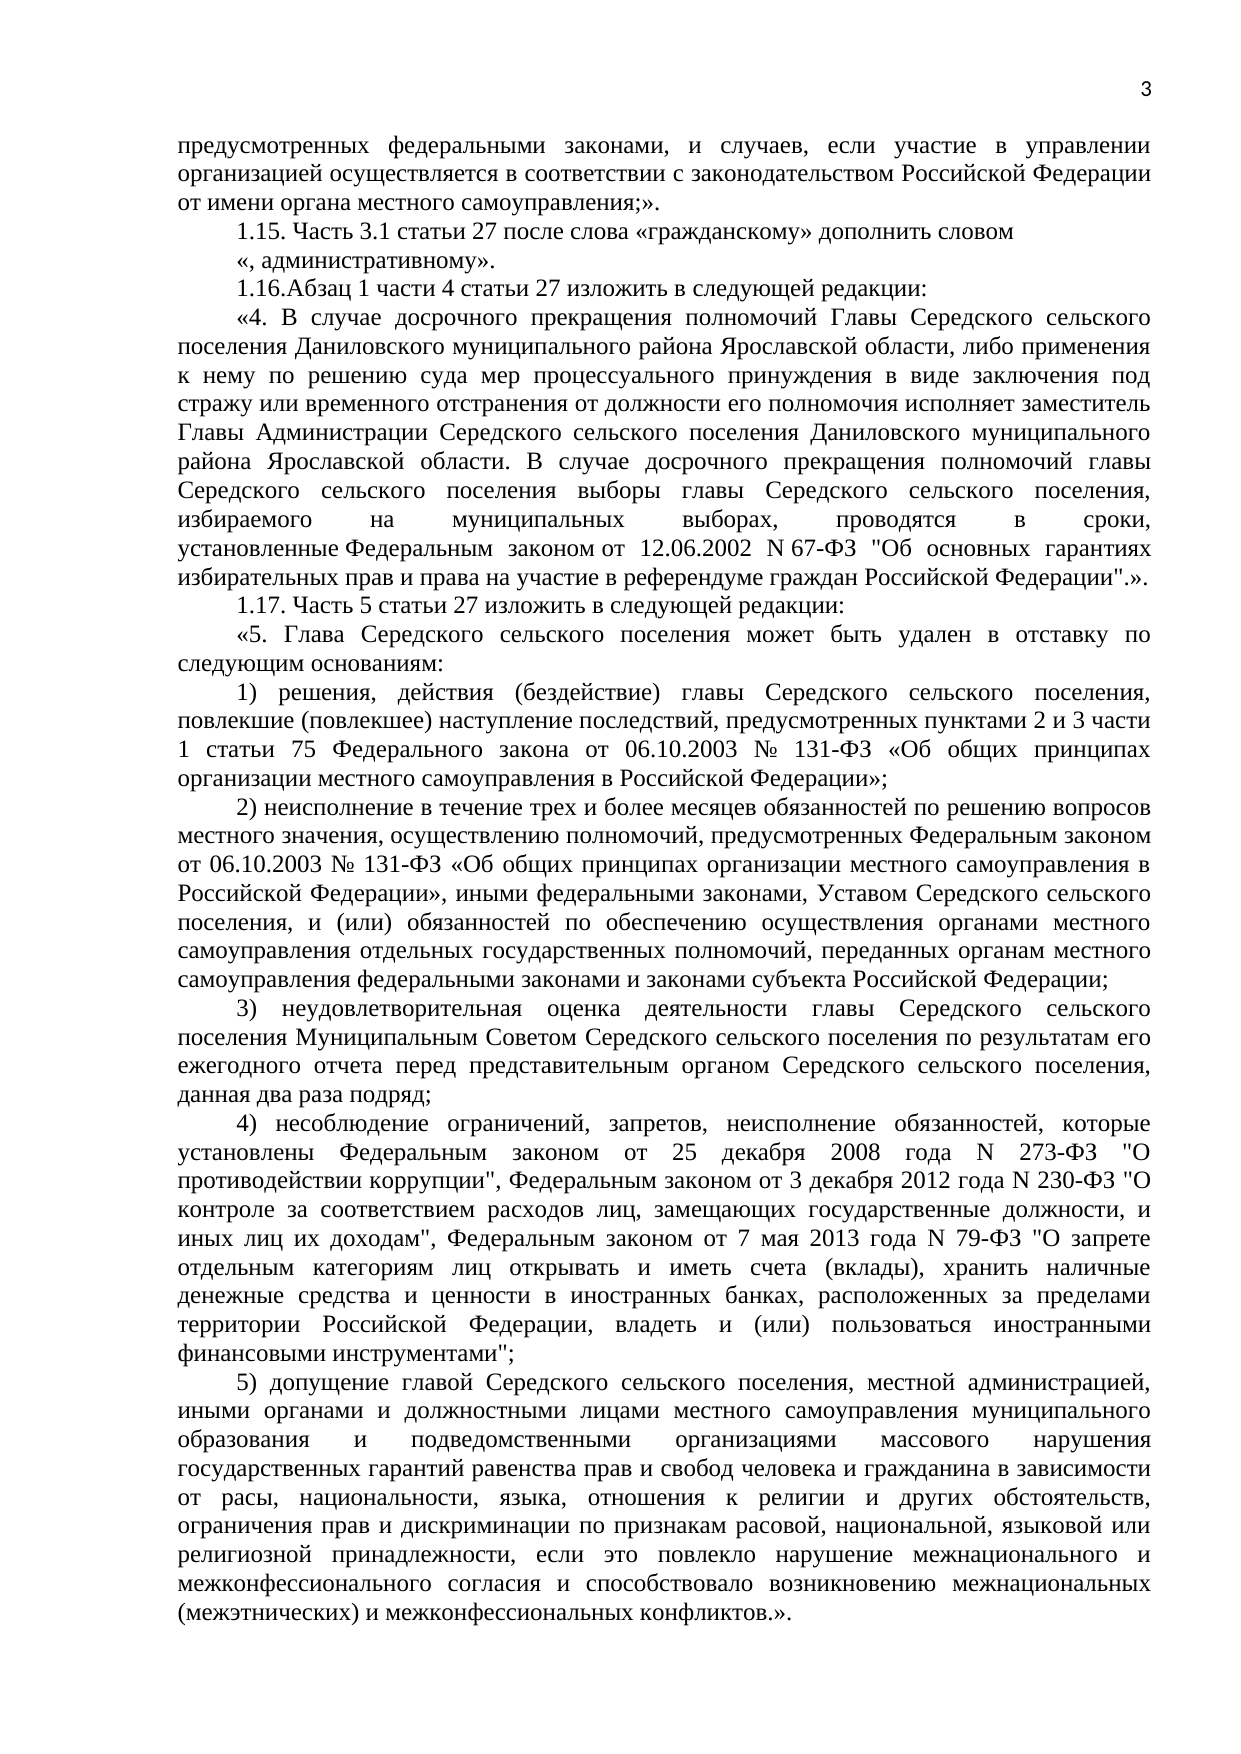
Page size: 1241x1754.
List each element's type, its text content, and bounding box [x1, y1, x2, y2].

text «5. Глава Середского сельского поселения может быть удален в отставку по следующим основаниям: [177, 619, 1152, 677]
text «4. В случае досрочного прекращения полномочий Главы Середского сельского поселения Даниловского муниципального района Ярославской области, либо применения к нему по решению суда мер процессуального принуждения в виде заключения под стражу или временного отстранения от должности его полномочия исполняет заместитель Главы Администрации Середского сельского поселения Даниловского муниципального района Ярославской области. В случае досрочного прекращения полномочий главы Середского сельского поселения выборы главы Середского сельского поселения, избираемого на муниципальных выборах, проводятся в сроки, установленные Федеральным законом от 12.06.2002 N 67-ФЗ "Об основных гарантиях избирательных прав и права на участие в референдуме граждан Российской Федерации".». [177, 302, 1152, 590]
text 3) неудовлетворительная оценка деятельности главы Середского сельского поселения Муниципальным Советом Середского сельского поселения по результатам его ежегодного отчета перед представительным органом Середского сельского поселения, данная два раза подряд; [177, 993, 1152, 1108]
text 1.16.Абзац 1 части 4 статьи 27 изложить в следующей редакции: [177, 273, 1152, 302]
text 4) несоблюдение ограничений, запретов, неисполнение обязанностей, которые установлены Федеральным законом от 25 декабря 2008 года N 273-ФЗ "О противодействии коррупции", Федеральным законом от 3 декабря 2012 года N 230-ФЗ "О контроле за соответствием расходов лиц, замещающих государственные должности, и иных лиц их доходам", Федеральным законом от 7 мая 2013 года N 79-ФЗ "О запрете отдельным категориям лиц открывать и иметь счета (вклады), хранить наличные денежные средства и ценности в иностранных банках, расположенных за пределами территории Российской Федерации, владеть и (или) пользоваться иностранными финансовыми инструментами"; [177, 1108, 1152, 1367]
text 1.15. Часть 3.1 статьи 27 после слова «гражданскому» дополнить словом [177, 216, 1152, 245]
text 1.17. Часть 5 статьи 27 изложить в следующей редакции: [177, 590, 1152, 619]
text «, административному». [177, 245, 1152, 273]
text 1) решения, действия (бездействие) главы Середского сельского поселения, повлекшие (повлекшее) наступление последствий, предусмотренных пунктами 2 и 3 части 1 статьи 75 Федерального закона от 06.10.2003 № 131-ФЗ «Об общих принципах организации местного самоуправления в Российской Федерации»; [177, 677, 1152, 792]
text 5) допущение главой Середского сельского поселения, местной администрацией, иными органами и должностными лицами местного самоуправления муниципального образования и подведомственными организациями массового нарушения государственных гарантий равенства прав и свобод человека и гражданина в зависимости от расы, национальности, языка, отношения к религии и других обстоятельств, ограничения прав и дискриминации по признакам расовой, национальной, языковой или религиозной принадлежности, если это повлекло нарушение межнационального и межконфессионального согласия и способствовало возникновению межнациональных (межэтнических) и межконфессиональных конфликтов.». [177, 1367, 1152, 1625]
text 2) неисполнение в течение трех и более месяцев обязанностей по решению вопросов местного значения, осуществлению полномочий, предусмотренных Федеральным законом от 06.10.2003 № 131-ФЗ «Об общих принципах организации местного самоуправления в Российской Федерации», иными федеральными законами, Уставом Середского сельского поселения, и (или) обязанностей по обеспечению осуществления органами местного самоуправления отдельных государственных полномочий, переданных органам местного самоуправления федеральными законами и законами субъекта Российской Федерации; [177, 792, 1152, 993]
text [177, 130, 1152, 216]
